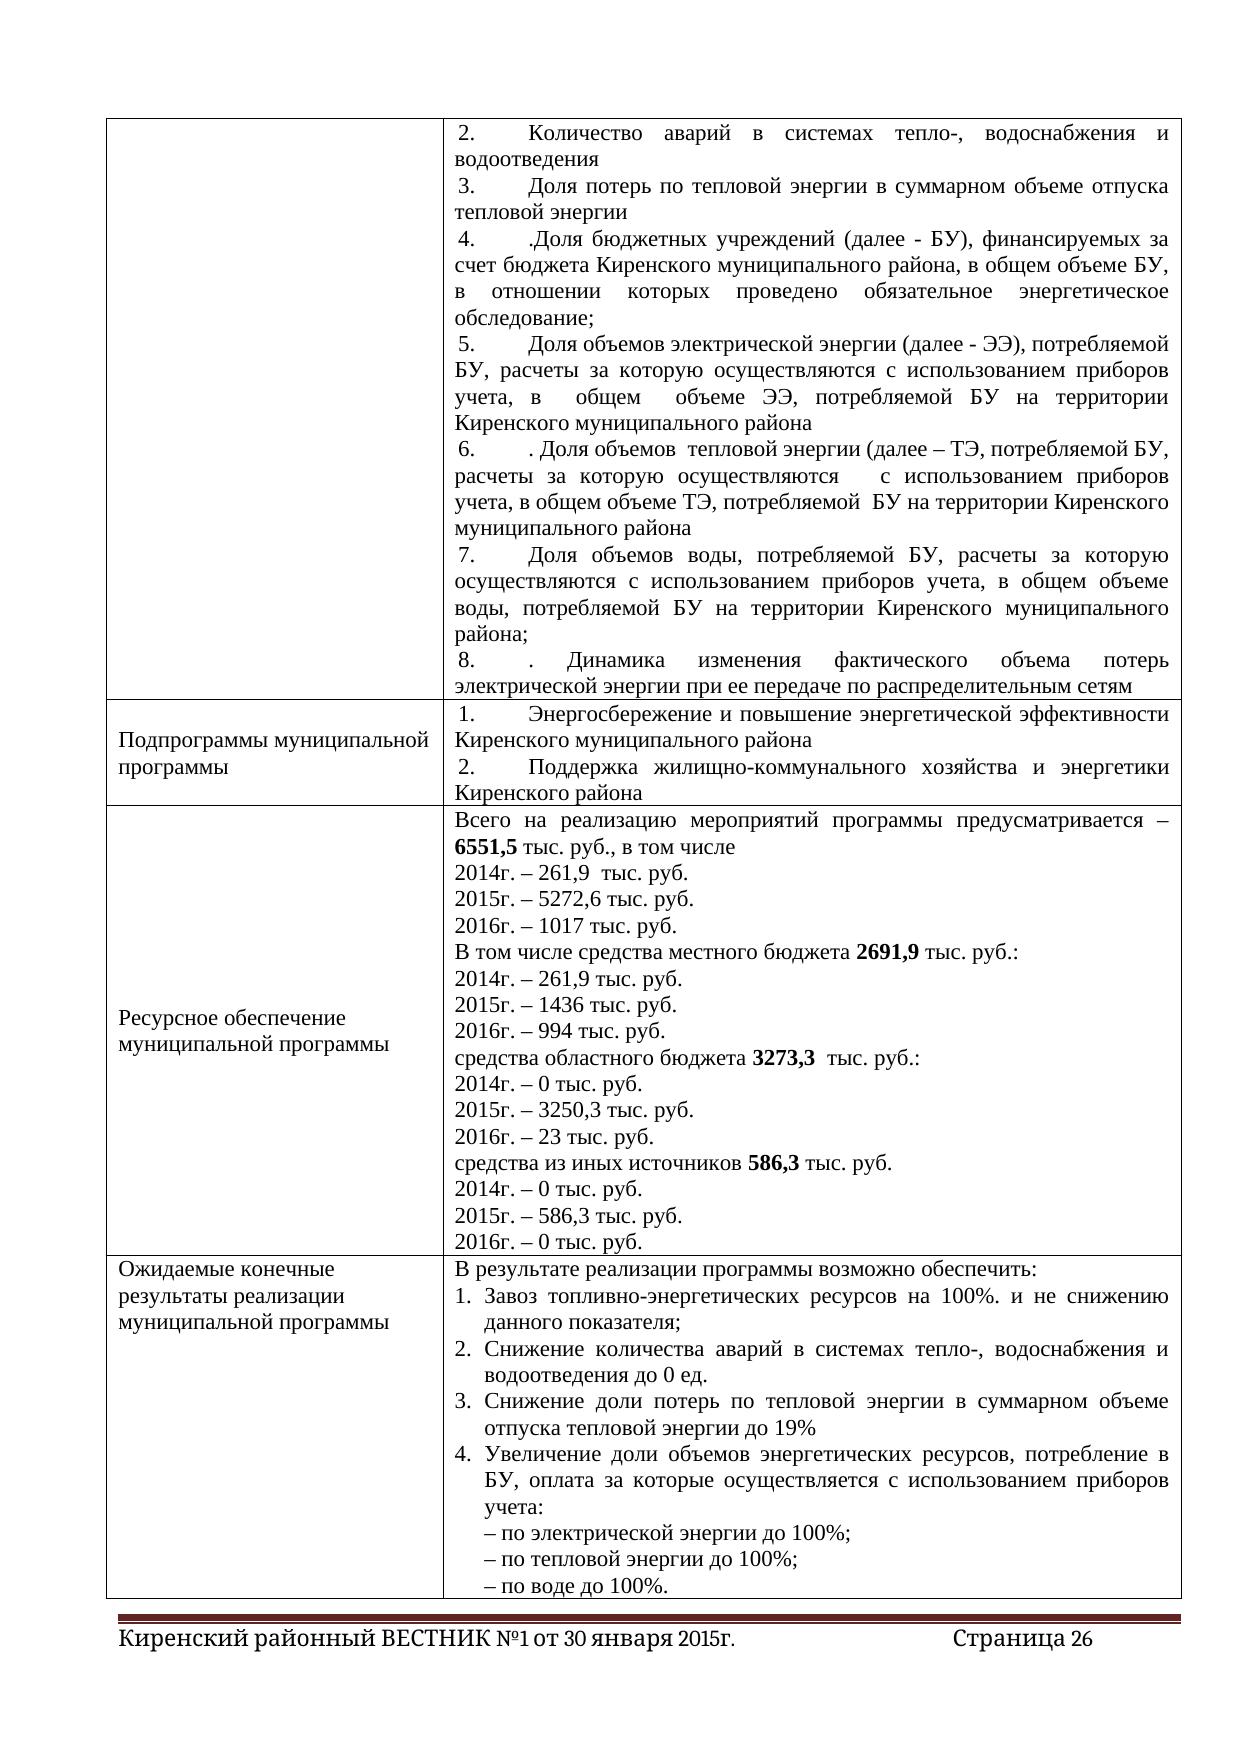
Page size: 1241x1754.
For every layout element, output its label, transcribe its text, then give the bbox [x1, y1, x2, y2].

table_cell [107, 119, 443, 699]
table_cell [444, 119, 1181, 699]
table_cell Всего на реализацию мероприятий программы предусматривается – 6551,5 тыс. руб., в том числе 2014г. – 261,9 тыс. руб. 2015г. – 5272,6 тыс. руб. 2016г. – 1017 тыс. руб. В том числе средства местного бюджета 2691,9 тыс. руб.: 2014г. – 261,9 тыс. руб. 2015г. – 1436 тыс. руб. 2016г. – 994 тыс. руб. средства областного бюджета 3273,3 тыс. руб.: 2014г. – 0 тыс. руб. 2015г. – 3250,3 тыс. руб. 2016г. – 23 тыс. руб. средства из иных источников 586,3 тыс. руб. 2014г. – 0 тыс. руб. 2015г. – 586,3 тыс. руб. 2016г. – 0 тыс. руб. [444, 806, 1181, 1254]
table_cell Ресурсное обеспечение муниципальной программы [107, 806, 443, 1254]
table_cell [107, 1256, 443, 1598]
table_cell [444, 1256, 1181, 1598]
table_cell Подпрограммы муниципальной программы [107, 700, 443, 805]
table_cell Энергосбережение и повышение энергетической эффективности Киренского муниципального района Поддержка жилищно-коммунального хозяйства и энергетики Киренского района [444, 700, 1181, 805]
